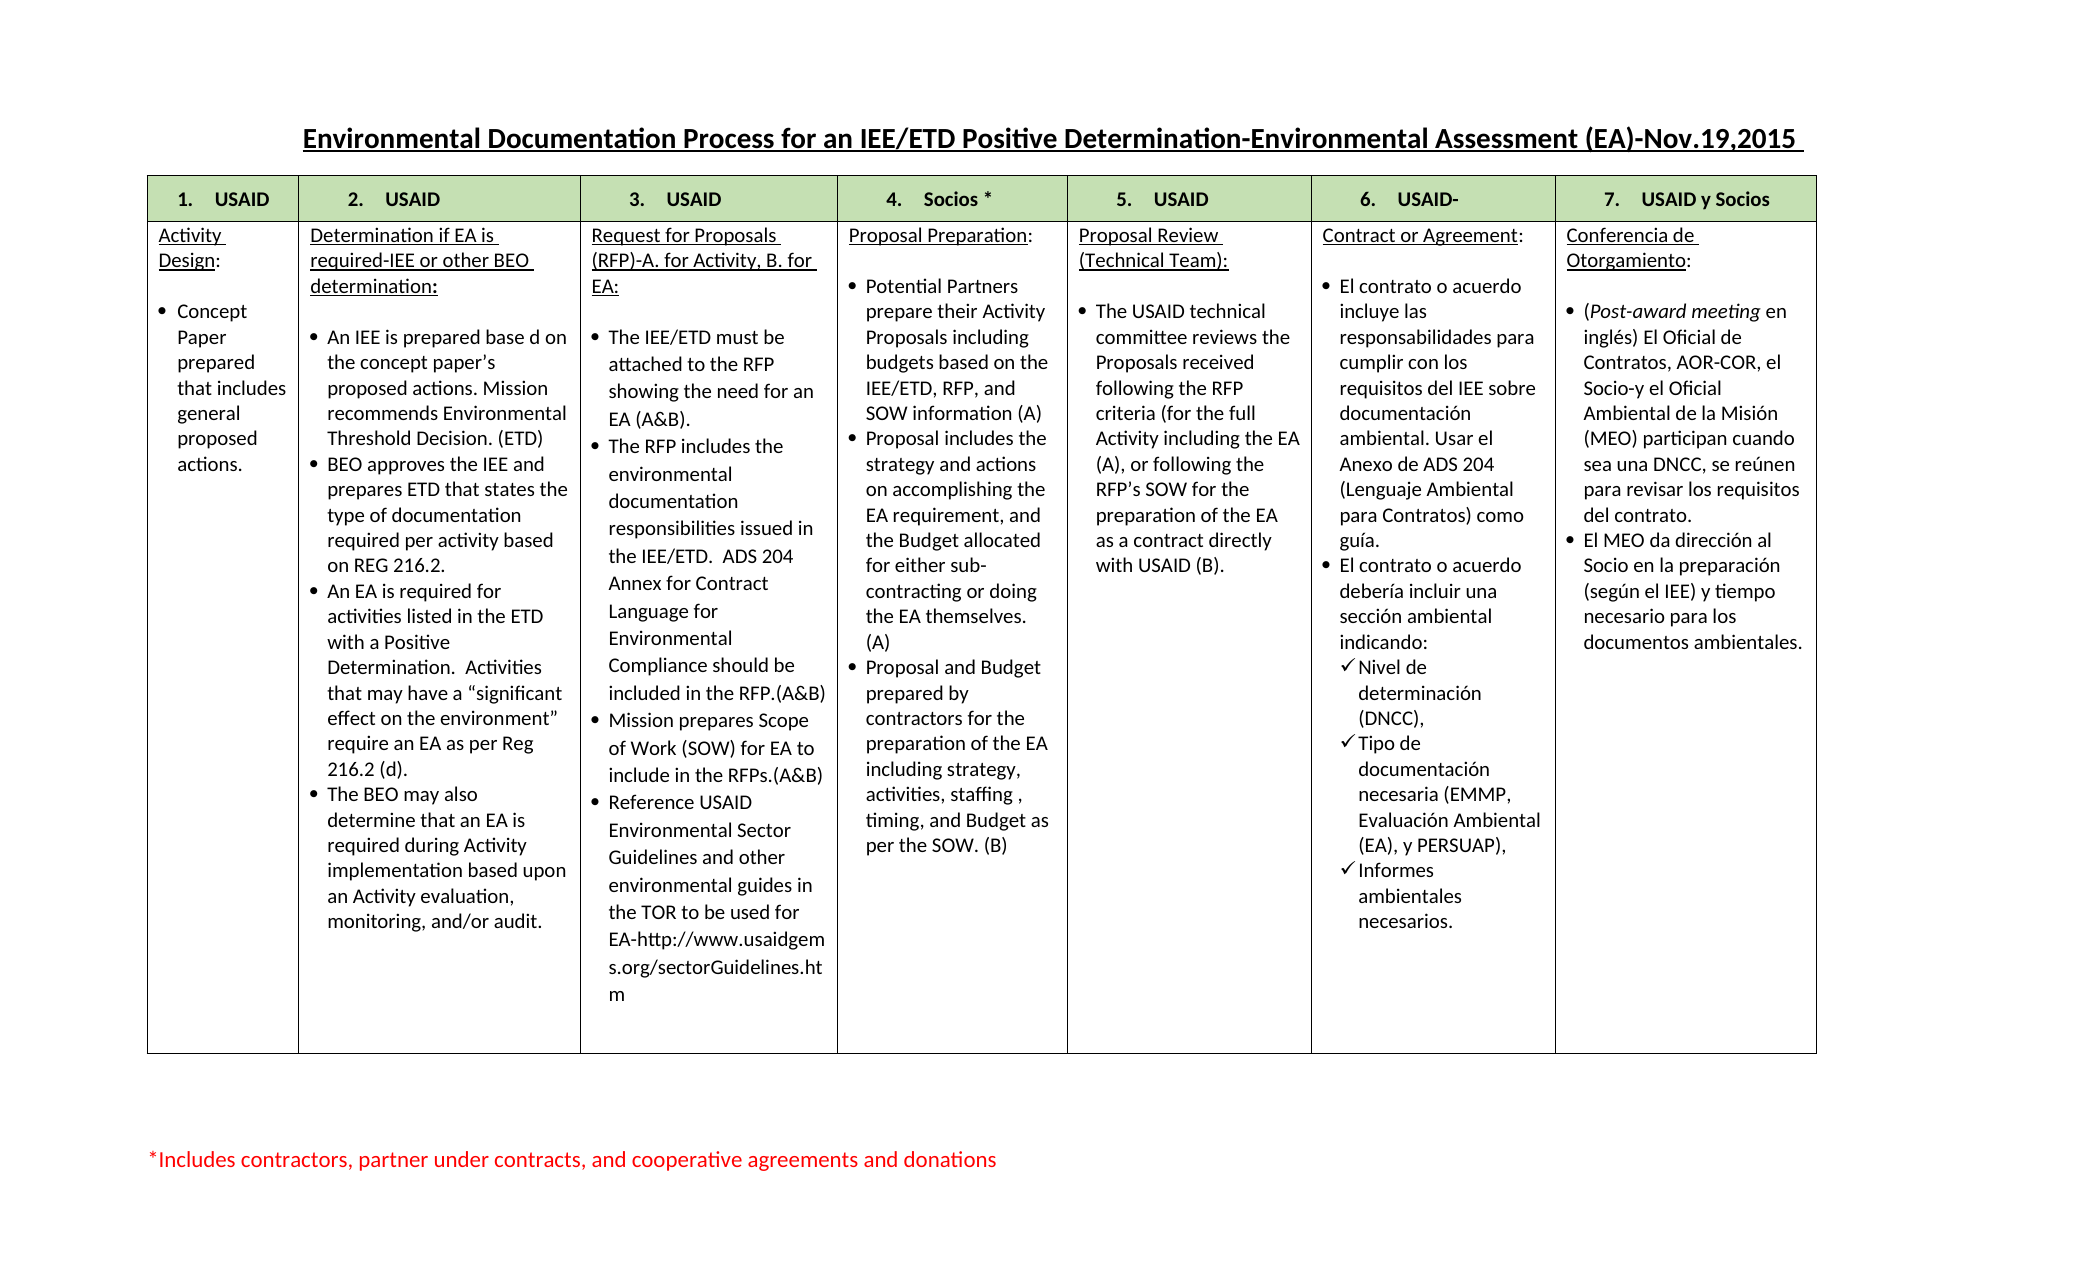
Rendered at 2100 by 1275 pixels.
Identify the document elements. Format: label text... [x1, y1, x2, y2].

table_cell Activity Design: Concept Paper prepared that includes general proposed actions. [148, 222, 298, 1053]
table_cell Contract or Agreement: El contrato o acuerdo incluye las responsabilidades para cumplir con los requisitos del IEE sobre documentación ambiental. Usar el Anexo de ADS 204 (Lenguaje Ambiental para Contratos) como guía. El contrato o acuerdo debería incluir una sección ambiental indicando: Nivel de determinación (DNCC), Tipo de documentación necesaria (EMMP, Evaluación Ambiental (EA), y PERSUAP), Informes ambientales necesarios. [1312, 222, 1555, 1053]
text Environmental Documentation Process for an IEE/ETD Positive Determination-Environmental Assessment (EA)-Nov.19,2015 [147, 120, 1953, 156]
table_cell Proposal Preparation: Potential Partners prepare their Activity Proposals including budgets based on the IEE/ETD, RFP, and SOW information (A) Proposal includes the strategy and actions on accomplishing the EA requirement, and the Budget allocated for either sub-contracting or doing the EA themselves. (A) Proposal and Budget prepared by contractors for the preparation of the EA including strategy, activities, staffing , timing, and Budget as per the SOW. (B) [838, 222, 1067, 1053]
table_cell Proposal Review (Technical Team): The USAID technical committee reviews the Proposals received following the RFP criteria (for the full Activity including the EA (A), or following the RFP’s SOW for the preparation of the EA as a contract directly with USAID (B). [1068, 222, 1311, 1053]
table_cell Conferencia de Otorgamiento: (Post-award meeting en inglés) El Oficial de Contratos, AOR-COR, el Socio-y el Oficial Ambiental de la Misión (MEO) participan cuando sea una DNCC, se reúnen para revisar los requisitos del contrato. El MEO da dirección al Socio en la preparación (según el IEE) y tiempo necesario para los documentos ambientales. [1556, 222, 1816, 1053]
table_header USAID- [1312, 176, 1555, 221]
table_cell Determination if EA is required-IEE or other BEO determination: An IEE is prepared base d on the concept paper’s proposed actions. Mission recommends Environmental Threshold Decision. (ETD) BEO approves the IEE and prepares ETD that states the type of documentation required per activity based on REG 216.2. An EA is required for activities listed in the ETD with a Positive Determination. Activities that may have a “significant effect on the environment” require an EA as per Reg 216.2 (d). The BEO may also determine that an EA is required during Activity implementation based upon an Activity evaluation, monitoring, and/or audit. [299, 222, 580, 1053]
table_cell Request for Proposals (RFP)-A. for Activity, B. for EA: The IEE/ETD must be attached to the RFP showing the need for an EA (A&B). The RFP includes the environmental documentation responsibilities issued in the IEE/ETD. ADS 204 Annex for Contract Language for Environmental Compliance should be included in the RFP.(A&B) Mission prepares Scope of Work (SOW) for EA to include in the RFPs.(A&B) Reference USAID Environmental Sector Guidelines and other environmental guides in the TOR to be used for EA-http://www.usaidgems.org/sectorGuidelines.htm [581, 222, 837, 1053]
table_header USAID [581, 176, 837, 221]
table_header USAID [1068, 176, 1311, 221]
table_header USAID y Socios [1556, 176, 1816, 221]
table_header Socios * [838, 176, 1067, 221]
table_header USAID [148, 176, 298, 221]
table_header USAID [299, 176, 580, 221]
